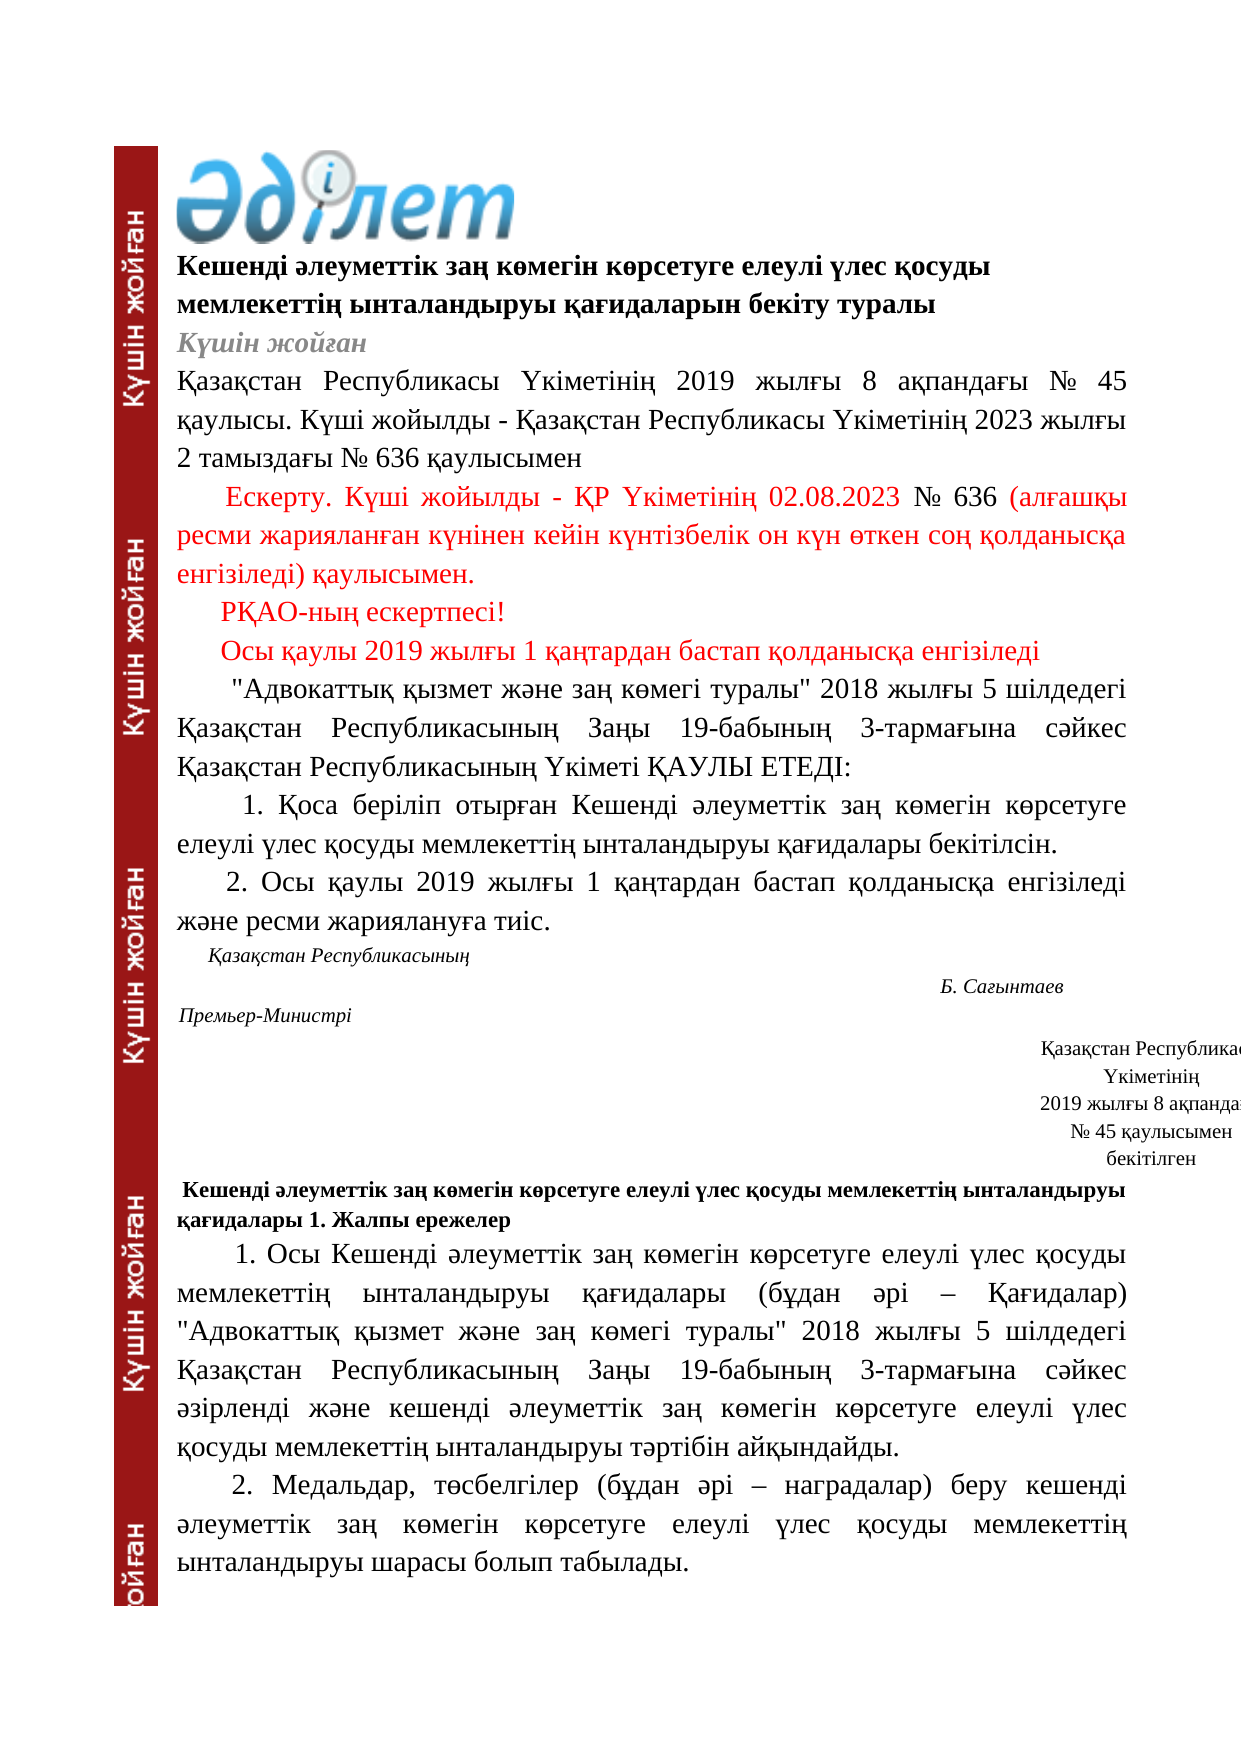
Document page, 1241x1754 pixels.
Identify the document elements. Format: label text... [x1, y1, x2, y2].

picture [176, 150, 515, 244]
text "Адвокаттық қызмет және заң көмегі туралы" 2018 жылғы 5 шілдедегі Қазақстан Республикасының Заңы 19-бабының 3-тармағына сәйкес Қазақстан Республикасының Үкіметі ҚАУЛЫ ЕТЕДІ: [112, 672, 1128, 782]
text Ескерту. Күші жойылды - ҚР Үкіметінің 02.08.2023 № 636 (алғашқы ресми жарияланған күнінен кейін күнтізбелік он күн өткен соң қолданысқа енгізіледі) қаулысымен. [112, 479, 1128, 589]
picture [114, 859, 158, 864]
picture [114, 320, 158, 325]
text Қазақстан Республикасы Үкіметінің 2019 жылғы 8 ақпандағы № 45 қаулысы. Күші жойылды - Қазақстан Республикасы Үкіметінің 2023 жылғы 2 тамыздағы № 636 қаулысымен [112, 363, 1128, 474]
text Кешенді әлеуметтік заң көмегін көрсетуге елеулі үлес қосуды мемлекеттің ынталандыруы қағидалары 1. Жалпы ережелер [112, 1176, 1128, 1232]
table_header Б. Сағынтаев [939, 941, 1240, 1034]
text 1. Қоса беріліп отырған Кешенді әлеуметтік заң көмегін көрсетуге елеулі үлес қосуды мемлекеттің ынталандыруы қағидалары бекітілсін. [112, 787, 1128, 859]
text 2. Медальдар, төсбелгілер (бұдан әрі – наградалар) беру кешенді әлеуметтік заң көмегін көрсетуге елеулі үлес қосуды мемлекеттің ынталандыруы шарасы болып табылады. [112, 1467, 1128, 1578]
table_header [101, 1034, 912, 1176]
picture [114, 936, 158, 941]
table_header Қазақстан Республикасының Премьер-Министрі [101, 941, 939, 1034]
picture [114, 358, 158, 363]
table_header Қазақстан Республикасы Үкіметінің 2019 жылғы 8 ақпандағы № 45 қаулысымен бекітілген [912, 1034, 1240, 1176]
picture [114, 1232, 158, 1236]
picture [114, 782, 158, 787]
picture [114, 146, 158, 248]
picture [114, 628, 158, 633]
picture [114, 589, 158, 594]
text РҚАО-ның ескертпесі! [112, 594, 1128, 628]
picture [114, 1462, 158, 1467]
text Кешенді әлеуметтік заң көмегін көрсетуге елеулі үлес қосуды мемлекеттің ынталандыруы қағидаларын бекіту туралы [112, 248, 1128, 320]
text 2. Осы қаулы 2019 жылғы 1 қаңтардан бастап қолданысқа енгізіледі және ресми жариялануға тиіс. [112, 864, 1128, 936]
text Осы қаулы 2019 жылғы 1 қаңтардан бастап қолданысқа енгізіледі [112, 633, 1128, 667]
picture [114, 667, 158, 672]
picture [114, 1578, 158, 1606]
text Күшін жойған [112, 325, 1128, 358]
picture [114, 474, 158, 479]
text 1. Осы Кешенді әлеуметтік заң көмегін көрсетуге елеулі үлес қосуды мемлекеттің ынталандыруы қағидалары (бұдан әрі – Қағидалар) "Адвокаттық қызмет және заң көмегі туралы" 2018 жылғы 5 шілдедегі Қазақстан Республикасының Заңы 19-бабының 3-тармағына сәйкес әзірленді және кешенді әлеуметтік заң көмегін көрсетуге елеулі үлес қосуды мемлекеттің ынталандыруы тәртібін айқындайды. [112, 1236, 1128, 1462]
